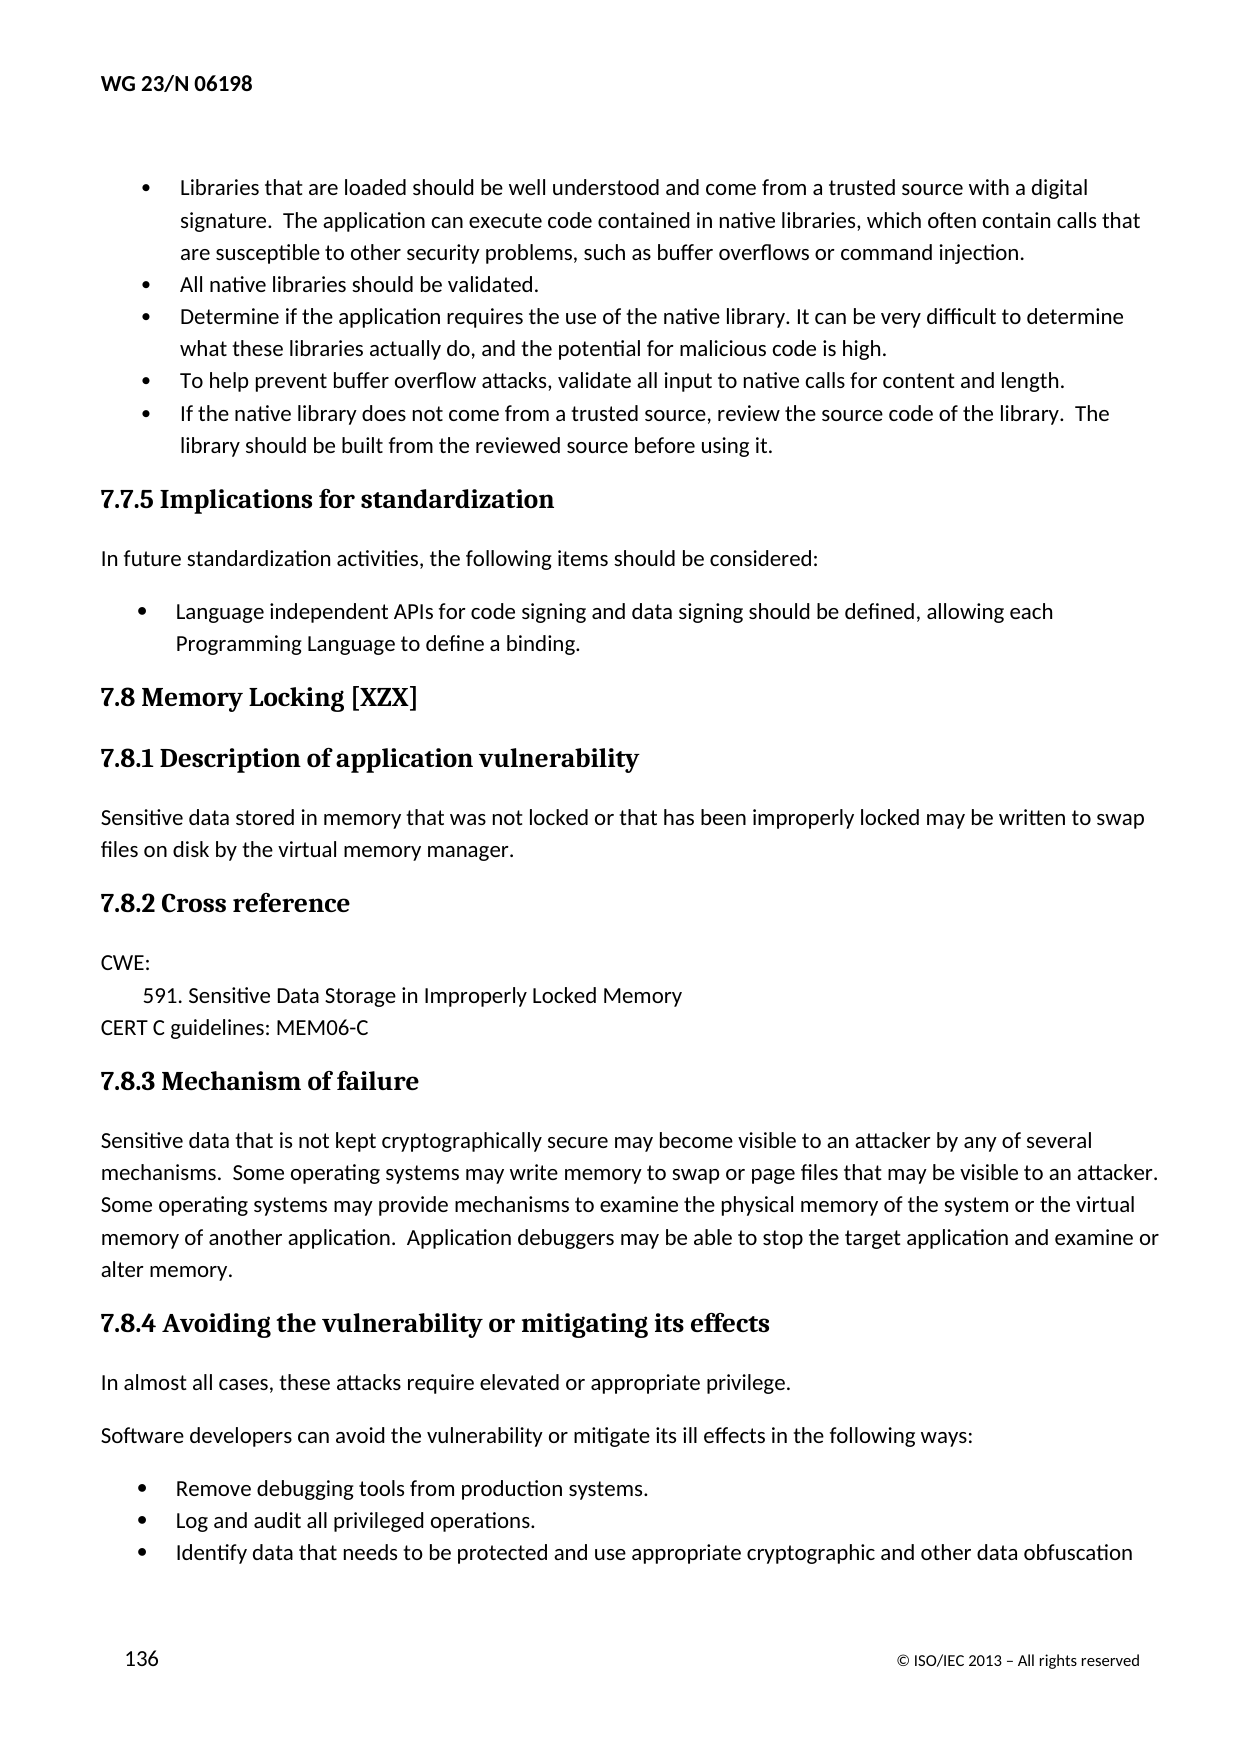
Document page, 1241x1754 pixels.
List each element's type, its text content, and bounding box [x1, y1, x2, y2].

text Sensitive data that is not kept cryptographically secure may become visible to an attacker by any of several mechanisms. Some operating systems may write memory to swap or page files that may be visible to an attacker. Some operating systems may provide mechanisms to examine the physical memory of the system or the virtual memory of another application. Application debuggers may be able to stop the target application and examine or alter memory. [101, 1126, 1164, 1283]
list To help prevent buffer overflow attacks, validate all input to native calls for content and length. [142, 367, 1164, 395]
subtitle 7.8.4 Avoiding the vulnerability or mitigating its effects [101, 1308, 1164, 1339]
list Remove debugging tools from production systems. [138, 1474, 1164, 1502]
subtitle 7.8.1 Description of application vulnerability [101, 743, 1164, 774]
text CWE: [101, 948, 1164, 977]
text Software developers can avoid the vulnerability or mitigate its ill effects in the following ways: [101, 1421, 1164, 1449]
text CERT C guidelines: MEM06-C [101, 1013, 1164, 1041]
subtitle 7.7.5 Implications for standardization [101, 484, 1164, 515]
list All native libraries should be validated. [142, 270, 1164, 298]
list Log and audit all privileged operations. [138, 1506, 1164, 1534]
text 591. Sensitive Data Storage in Improperly Locked Memory [142, 981, 1164, 1009]
subtitle 7.8.2 Cross reference [101, 888, 1164, 919]
list Determine if the application requires the use of the native library. It can be very difficult to determine what these libraries actually do, and the potential for malicious code is high. [142, 302, 1164, 362]
subtitle 7.8.3 Mechanism of failure [101, 1066, 1164, 1097]
text Sensitive data stored in memory that was not locked or that has been improperly locked may be written to swap files on disk by the virtual memory manager. [101, 803, 1164, 863]
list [138, 1538, 1164, 1566]
text In future standardization activities, the following items should be considered: [101, 544, 1164, 572]
text In almost all cases, these attacks require elevated or appropriate privilege. [101, 1368, 1164, 1396]
list If the native library does not come from a trusted source, review the source code of the library. The library should be built from the reviewed source before using it. [142, 399, 1164, 459]
list Language independent APIs for code signing and data signing should be defined, allowing each Programming Language to define a binding. [138, 597, 1164, 657]
subtitle 7.8 Memory Locking [XZX] [101, 682, 1164, 713]
list Libraries that are loaded should be well understood and come from a trusted source with a digital signature. The application can execute code contained in native libraries, which often contain calls that are susceptible to other security problems, such as buffer overflows or command injection. [142, 173, 1164, 266]
